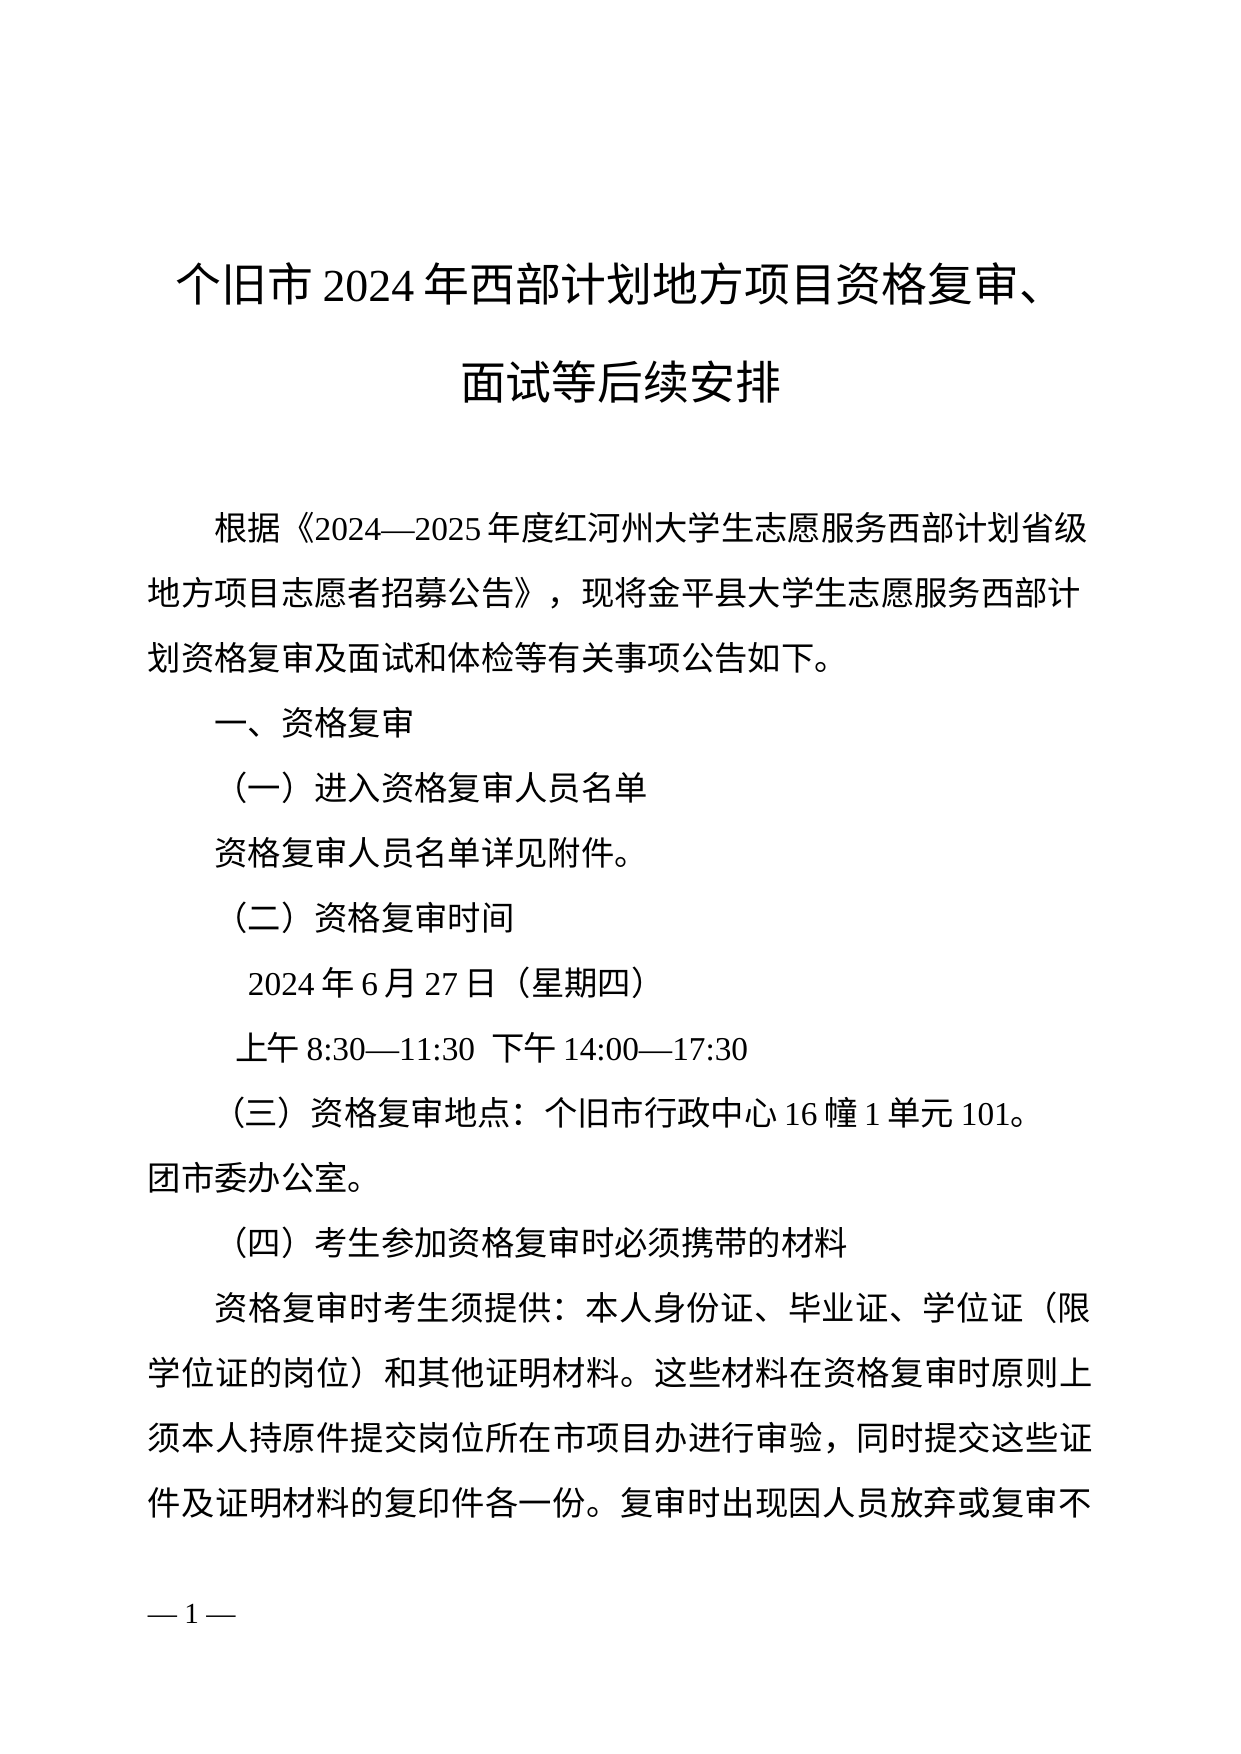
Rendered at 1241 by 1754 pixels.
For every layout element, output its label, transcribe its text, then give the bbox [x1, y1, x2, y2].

text 个旧市2024年西部计划地方项目资格复审、 [148, 233, 1093, 330]
text 团市委办公室。 [148, 1143, 1093, 1208]
list （一）进入资格复审人员名单 [148, 753, 1093, 818]
text 2024年6月27日（星期四） [148, 948, 1093, 1013]
text （二）资格复审时间 [148, 883, 1093, 948]
text 面试等后续安排 [148, 330, 1093, 428]
text 资格复审人员名单详见附件。 [148, 818, 1093, 883]
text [148, 1273, 1093, 1533]
text （四）考生参加资格复审时必须携带的材料 [148, 1208, 1093, 1273]
text （三）资格复审地点：个旧市行政中心16幢1单元101。 [148, 1078, 1093, 1143]
list 根据《2024—2025年度红河州大学生志愿服务西部计划省级地方项目志愿者招募公告》，现将金平县大学生志愿服务西部计划资格复审及面试和体检等有关事项公告如下。 [148, 493, 1093, 688]
text 上午8:30—11:30 下午14:00—17:30 [148, 1013, 1093, 1078]
list 一、资格复审 [148, 688, 1093, 753]
